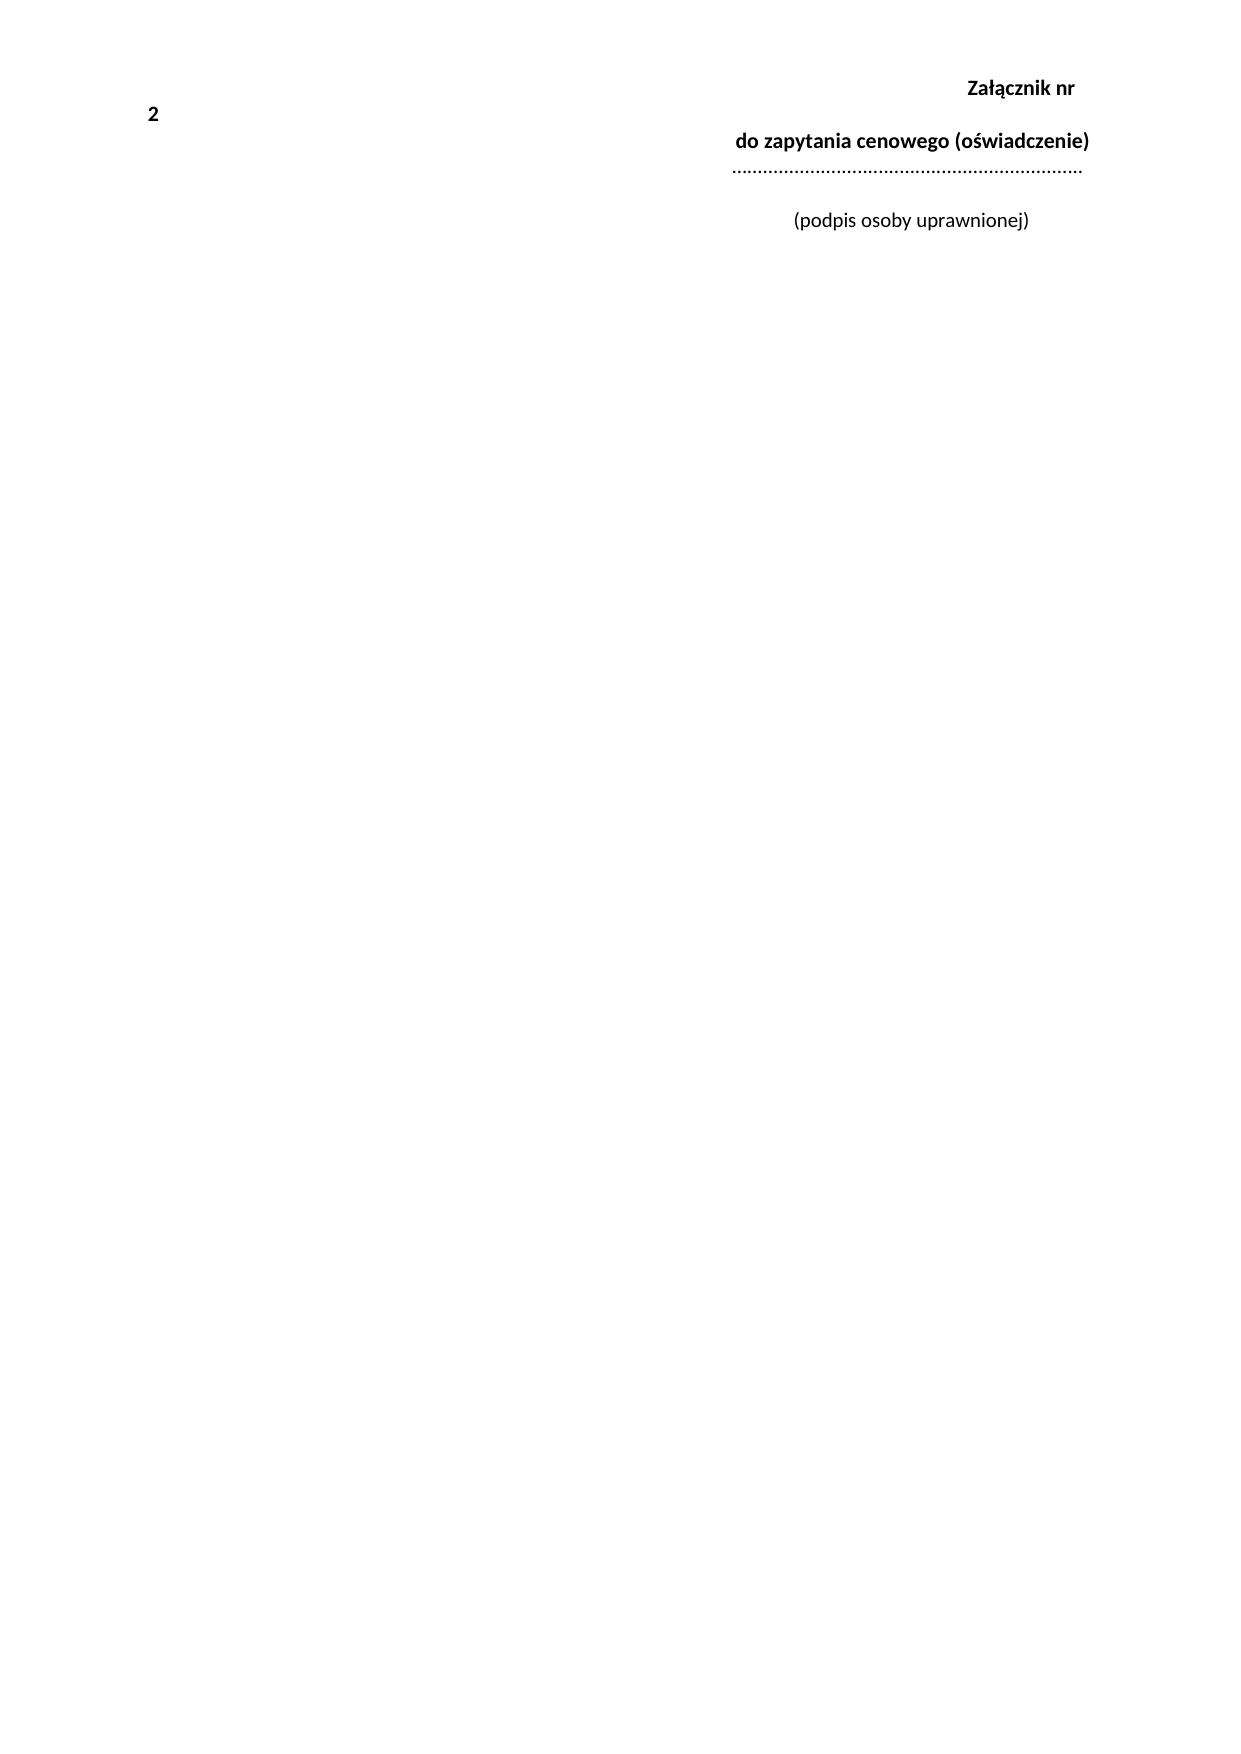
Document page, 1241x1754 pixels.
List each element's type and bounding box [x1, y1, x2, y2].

list [185, 154, 1093, 234]
